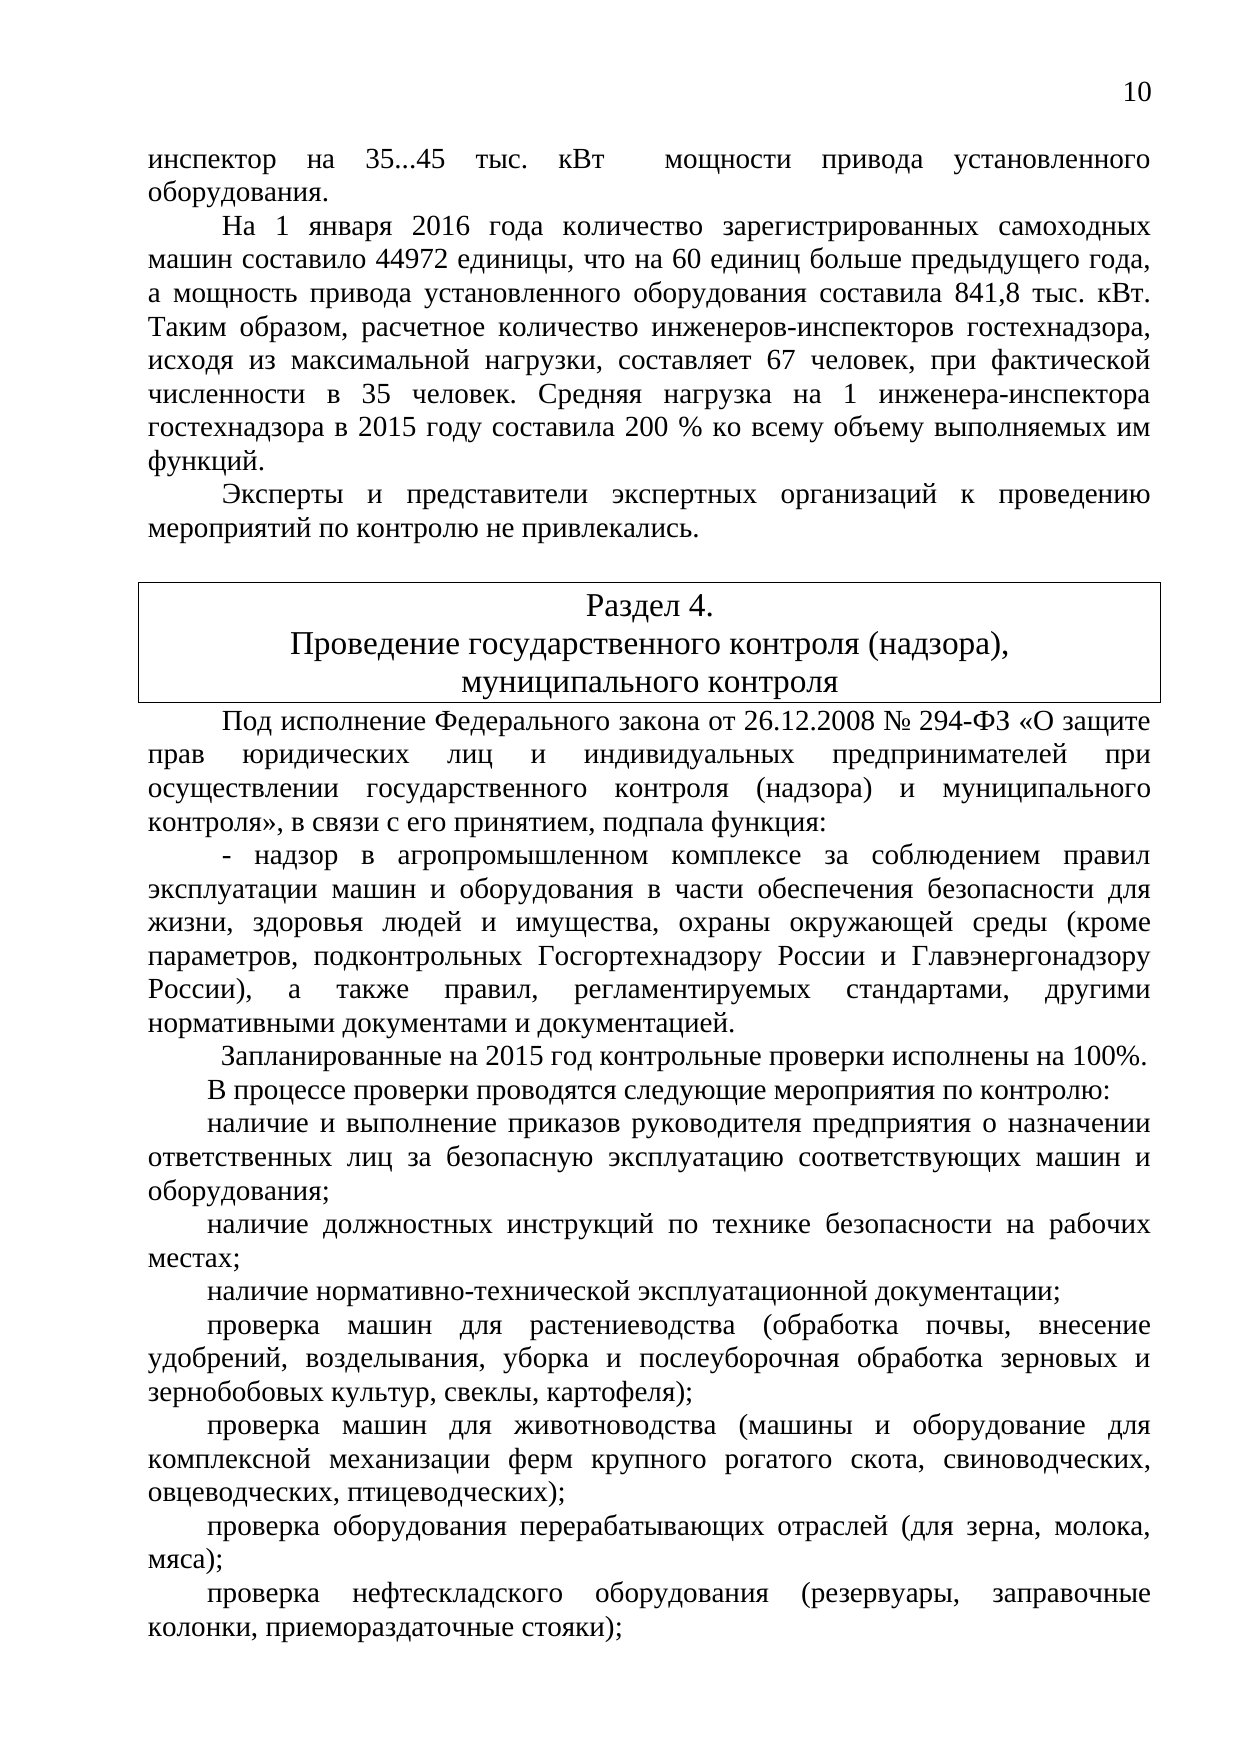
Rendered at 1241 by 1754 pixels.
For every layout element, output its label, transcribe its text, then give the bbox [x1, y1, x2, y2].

text Под исполнение Федерального закона от 26.12.2008 № 294-ФЗ «О защите прав юридических лиц и индивидуальных предпринимателей при осуществлении государственного контроля (надзора) и муниципального контроля», в связи с его принятием, подпала функция: [148, 703, 1152, 837]
text - надзор в агропромышленном комплексе за соблюдением правил эксплуатации машин и оборудования в части обеспечения безопасности для жизни, здоровья людей и имущества, охраны окружающей среды (кроме параметров, подконтрольных Госгортехнадзору России и Главэнергонадзору России), а также правил, регламентируемых стандартами, другими нормативными документами и документацией. [148, 837, 1152, 1038]
text В процессе проверки проводятся следующие мероприятия по контролю: [148, 1072, 1152, 1106]
text проверка машин для растениеводства (обработка почвы, внесение удобрений, возделывания, уборка и послеуборочная обработка зерновых и зернобобовых культур, свеклы, картофеля); [148, 1307, 1152, 1407]
text Раздел 4. [139, 583, 1160, 623]
text проверка машин для животноводства (машины и оборудование для комплексной механизации ферм крупного рогатого скота, свиноводческих, овцеводческих, птицеводческих); [148, 1407, 1152, 1508]
text Запланированные на 2015 год контрольные проверки исполнены на 100%. [148, 1038, 1152, 1072]
text На 1 января 2016 года количество зарегистрированных самоходных машин составило 44972 единицы, что на 60 единиц больше предыдущего года, а мощность привода установленного оборудования составила 841,8 тыс. кВт. Таким образом, расчетное количество инженеров-инспекторов гостехнадзора, исходя из максимальной нагрузки, составляет 67 человек, при фактической численности в 35 человек. Средняя нагрузка на 1 инженера-инспектора гостехнадзора в 2015 году составила 200 % ко всему объему выполняемых им функций. [148, 208, 1152, 476]
text проверка нефтескладского оборудования (резервуары, заправочные колонки, приемораздаточные стояки); [148, 1575, 1152, 1642]
text муниципального контроля [139, 658, 1160, 702]
text Эксперты и представители экспертных организаций к проведению мероприятий по контролю не привлекались. [148, 476, 1152, 543]
text наличие должностных инструкций по технике безопасности на рабочих местах; [148, 1206, 1152, 1273]
text проверка оборудования перерабатывающих отраслей (для зерна, молока, мяса); [148, 1508, 1152, 1575]
text Проведение государственного контроля (надзора), [148, 623, 1152, 658]
text наличие и выполнение приказов руководителя предприятия о назначении ответственных лиц за безопасную эксплуатацию соответствующих машин и оборудования; [148, 1106, 1152, 1206]
text наличие нормативно-технической эксплуатационной документации; [148, 1273, 1152, 1307]
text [148, 141, 1152, 208]
